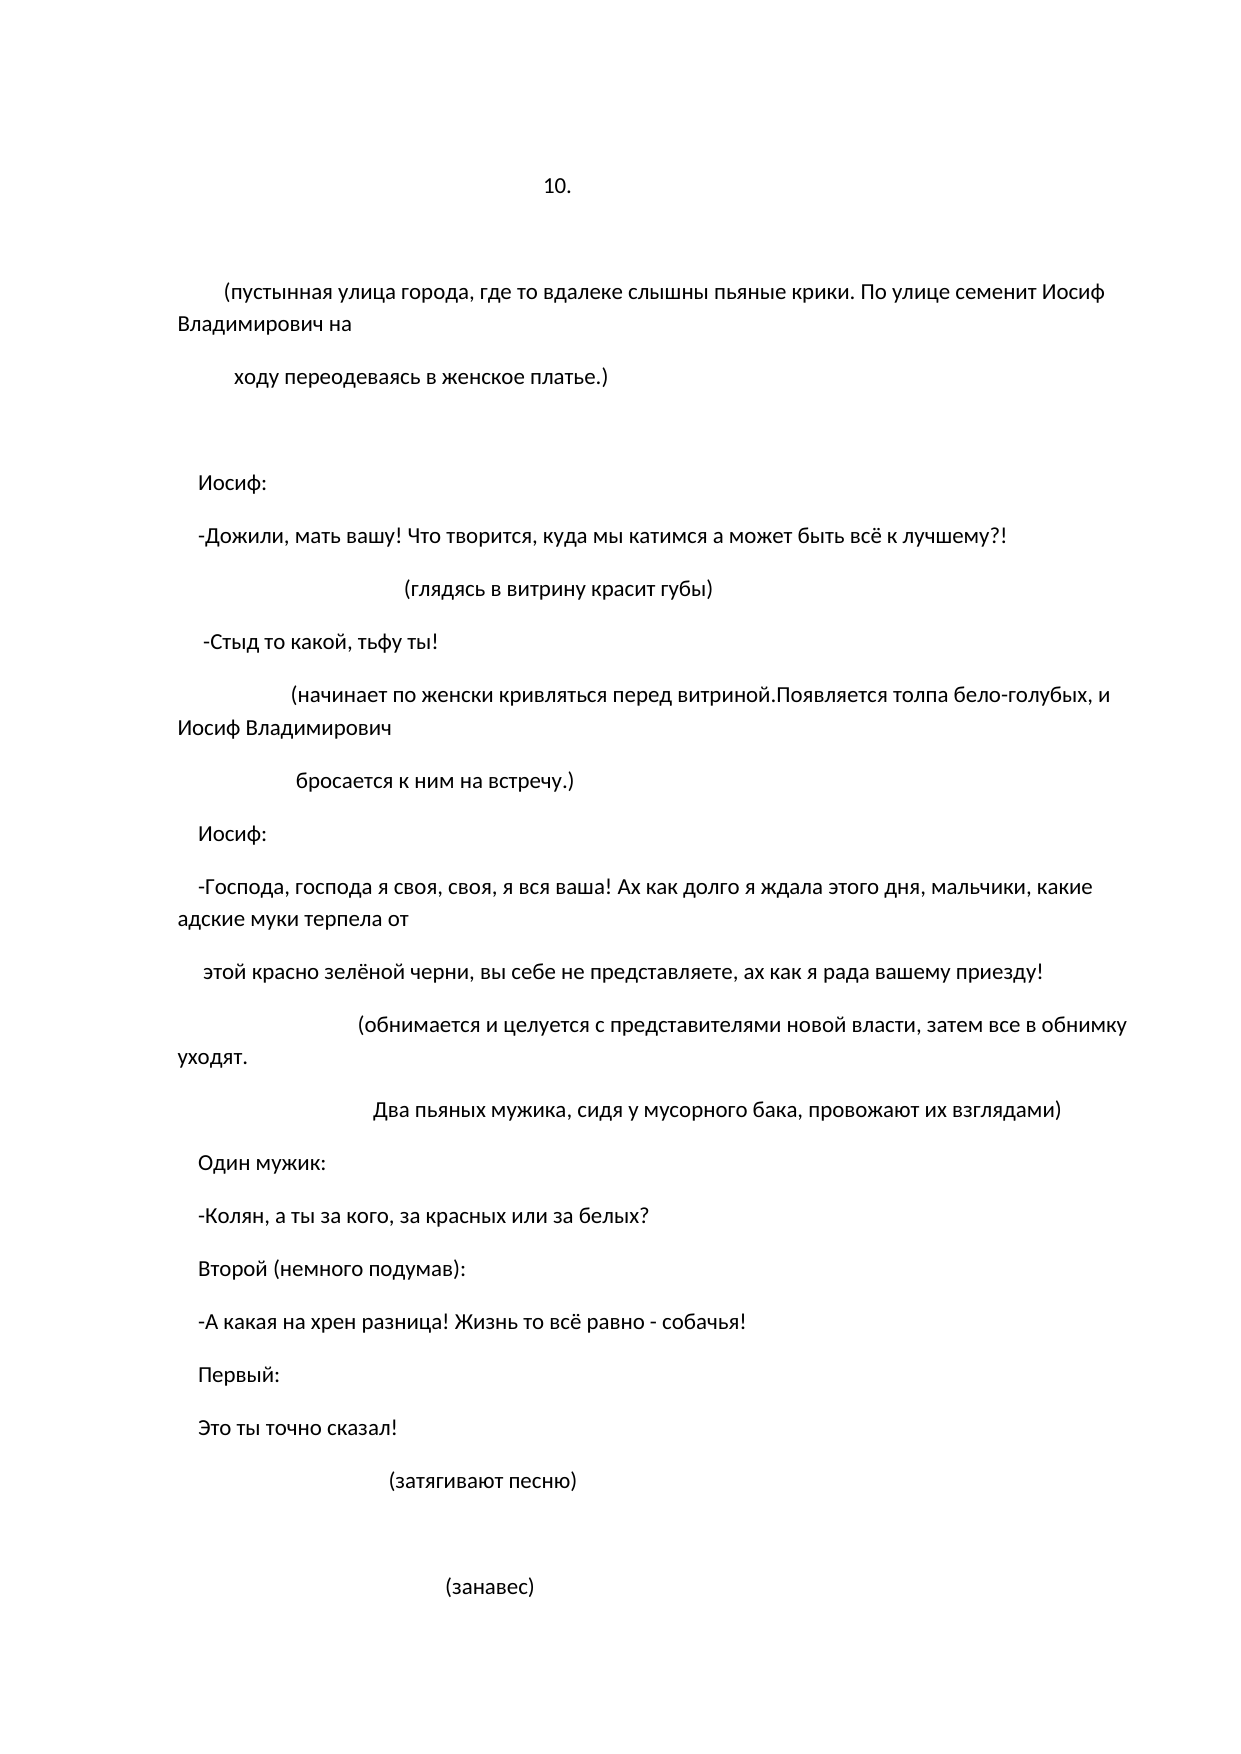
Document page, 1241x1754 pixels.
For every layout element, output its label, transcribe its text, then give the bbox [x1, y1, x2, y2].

text Иосиф: [177, 468, 1152, 496]
text Один мужик: [177, 1148, 1152, 1176]
text 10. [177, 171, 1152, 199]
text -Господа, господа я своя, своя, я вся ваша! Ах как долго я ждала этого дня, мальчики, какие адские муки терпела от [177, 872, 1152, 932]
text -Колян, а ты за кого, за красных или за белых? [177, 1201, 1152, 1229]
text (обнимается и целуется с представителями новой власти, затем все в обнимку уходят. [177, 1010, 1152, 1070]
text -Дожили, мать вашу! Что творится, куда мы катимся а может быть всё к лучшему?! [177, 521, 1152, 549]
text (затягивают песню) [177, 1466, 1152, 1494]
text Это ты точно сказал! [177, 1413, 1152, 1441]
text бросается к ним на встречу.) [177, 766, 1152, 794]
text Второй (немного подумав): [177, 1254, 1152, 1282]
text ходу переодеваясь в женское платье.) [177, 362, 1152, 390]
text этой красно зелёной черни, вы себе не представляете, ах как я рада вашему приезду! [177, 957, 1152, 985]
text (пустынная улица города, где то вдалеке слышны пьяные крики. По улице семенит Иосиф Владимирович на [177, 277, 1152, 337]
text -Стыд то какой, тьфу ты! [177, 627, 1152, 656]
text -А какая на хрен разница! Жизнь то всё равно - собачья! [177, 1307, 1152, 1335]
text Иосиф: [177, 819, 1152, 847]
text (занавес) [177, 1572, 1152, 1600]
text (глядясь в витрину красит губы) [177, 574, 1152, 602]
text Первый: [177, 1360, 1152, 1388]
text (начинает по женски кривляться перед витриной.Появляется толпа бело-голубых, и Иосиф Владимирович [177, 681, 1152, 741]
text Два пьяных мужика, сидя у мусорного бака, провожают их взглядами) [177, 1095, 1152, 1123]
